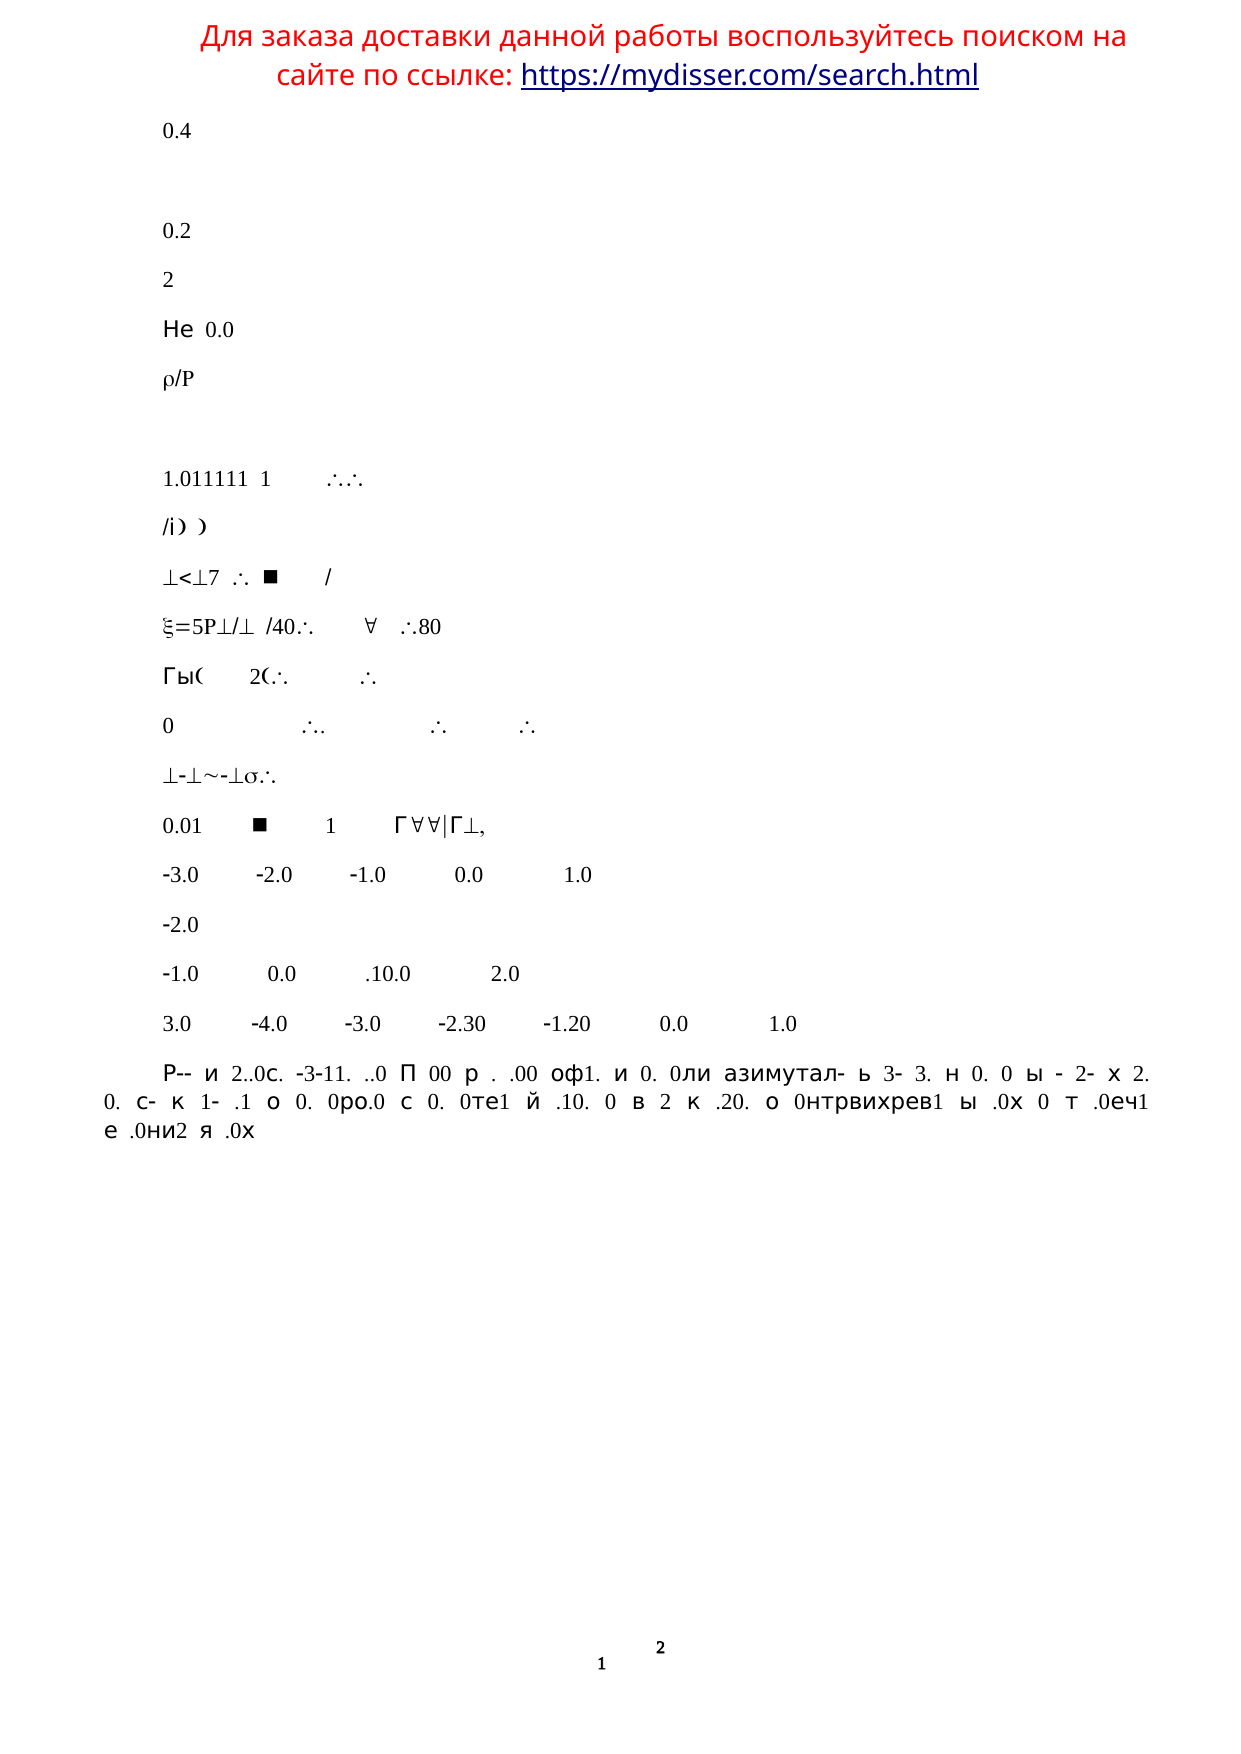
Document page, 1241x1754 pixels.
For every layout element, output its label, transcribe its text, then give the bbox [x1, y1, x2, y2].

text ^-^~-^s\ [103, 759, 1152, 788]
text x=5R^/^ /40\ " \80 [103, 611, 1152, 639]
text -1.0 0.0 .10.0 2.0 [103, 958, 1152, 987]
text /і ) ) [103, 512, 1152, 540]
text 0.4 [103, 115, 1152, 144]
text ^<^7 \ ■ / [103, 561, 1152, 590]
text 0.01 ■ 1 Г""|Г^, [103, 809, 1152, 838]
text Не 0.0 [103, 313, 1152, 342]
text -3.0 -2.0 -1.0 0.0 1.0 [103, 859, 1152, 887]
text -2.0 [103, 908, 1152, 937]
text 2 [103, 264, 1152, 292]
text 0 \. \ \ [103, 710, 1152, 739]
text Р-- и 2..0с. -3-11. ..0 П 00 р . .00 оф1. и 0. 0ли азимутал- ь 3- 3. н 0. 0 ы - 2- х 2. 0. с- к 1- .1 о 0. 0ро.0 с 0. 0те1 й .10. 0 в 2 к .20. о 0нтрвихрев1 ы .0х 0 т .0еч1 е .0ни2 я .0х [103, 1057, 1152, 1143]
text Гы( 2(\ \ [103, 660, 1152, 689]
text 3.0 -4.0 -3.0 -2.30 -1.20 0.0 1.0 [103, 1007, 1152, 1036]
text 1.011111 1 \\ [103, 462, 1152, 491]
text r/R [103, 363, 1152, 392]
text 0.2 [103, 214, 1152, 243]
